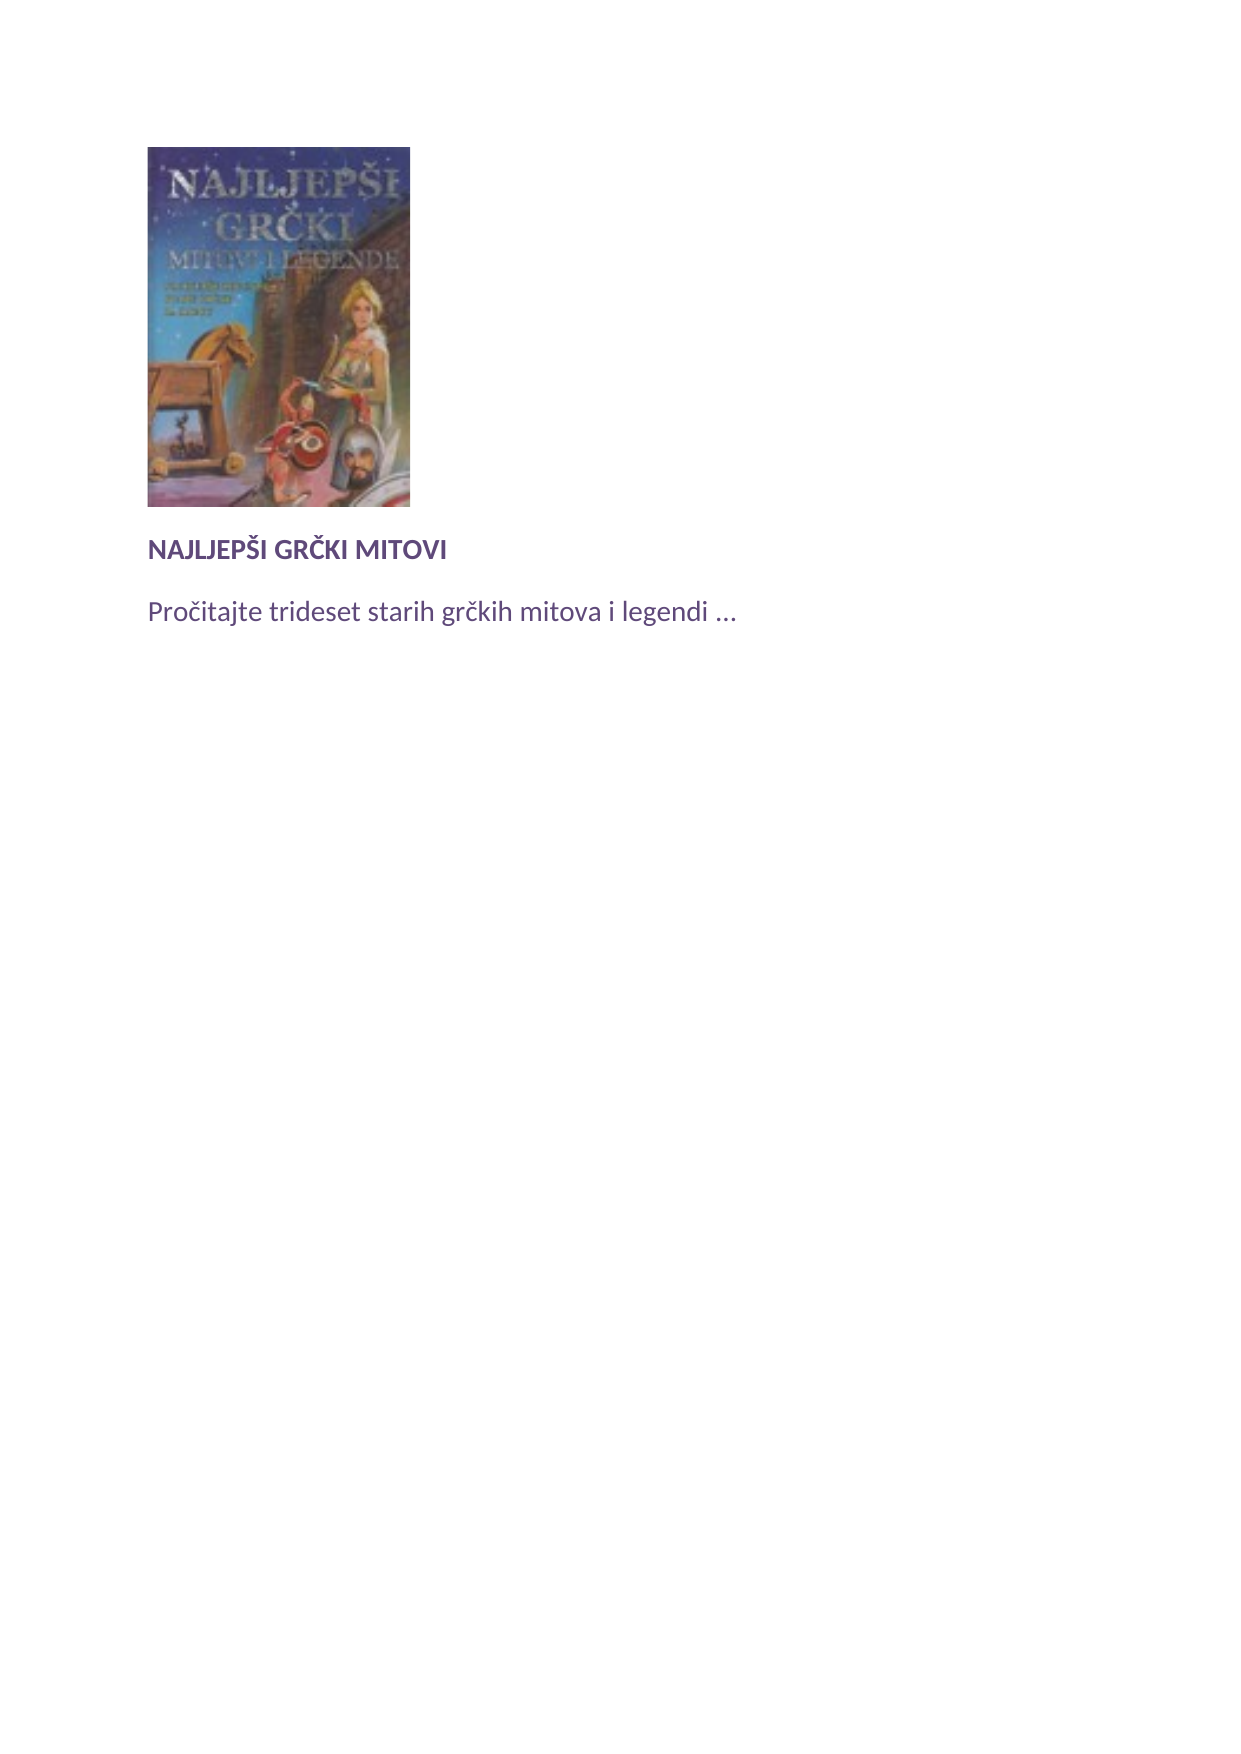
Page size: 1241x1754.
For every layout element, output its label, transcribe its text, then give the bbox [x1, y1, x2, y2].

text NAJLJEPŠI GRČKI MITOVI [148, 531, 1093, 567]
text Pročitajte trideset starih grčkih mitova i legendi ... [148, 593, 1093, 628]
picture [147, 147, 411, 507]
